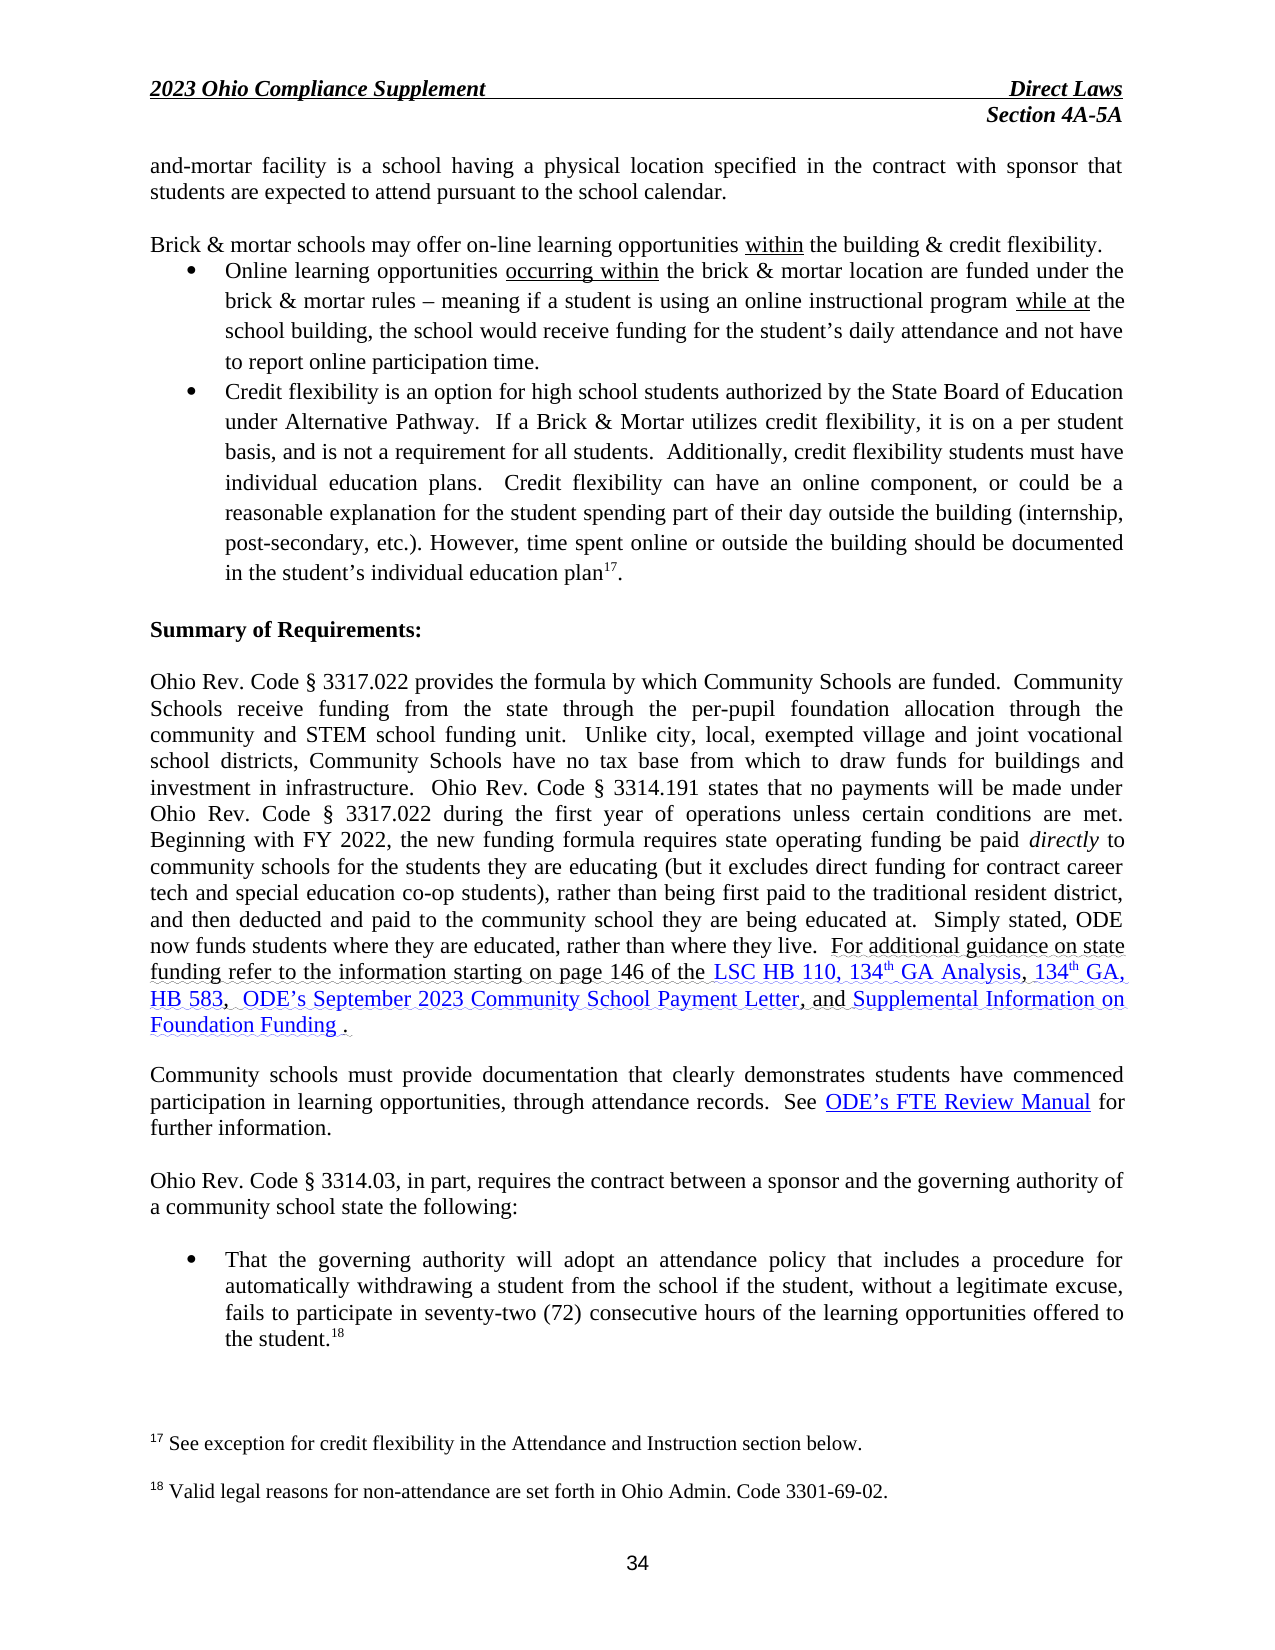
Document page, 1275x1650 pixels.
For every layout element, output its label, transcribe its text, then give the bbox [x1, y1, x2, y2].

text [150, 152, 1125, 204]
text Brick & mortar schools may offer on-line learning opportunities within the building & credit flexibility. [150, 231, 1125, 257]
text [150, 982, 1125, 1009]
list That the governing authority will adopt an attendance policy that includes a procedure for automatically withdrawing a student from the school if the student, without a legitimate excuse, fails to participate in seventy-two (72) consecutive hours of the learning opportunities offered to the student. [187, 1246, 1125, 1351]
list Online learning opportunities occurring within the brick & mortar location are funded under the brick & mortar rules – meaning if a student is using an online instructional program while at the school building, the school would receive funding for the student’s daily attendance and not have to report online participation time. [187, 257, 1125, 374]
text Ohio Rev. Code § 3317.022 provides the formula by which Community Schools are funded. Community Schools receive funding from the state through the per-pupil foundation allocation through the community and STEM school funding unit. Unlike city, local, exempted village and joint vocational school districts, Community Schools have no tax base from which to draw funds for buildings and investment in infrastructure. Ohio Rev. Code § 3314.191 states that no payments will be made under Ohio Rev. Code § 3317.022 during the first year of operations unless certain conditions are met. Beginning with FY 2022, the new funding formula requires state operating funding be paid directly to community schools for the students they are educating (but it excludes direct funding for contract career tech and special education co-op students), rather than being first paid to the traditional resident district, and then deducted and paid to the community school they are being educated at. Simply stated, ODE now funds students where they are educated, rather than where they live. For additional guidance on state funding refer to the information starting on page 146 of the LSC HB 110, 134th GA Analysis, 134th GA, HB 583, ODE’s September 2023 Community School Payment Letter, and Supplemental Information on Foundation Funding . [150, 668, 1125, 983]
text Ohio Rev. Code § 3314.03, in part, requires the contract between a sponsor and the governing authority of a community school state the following: [150, 1167, 1125, 1219]
text Community schools must provide documentation that clearly demonstrates students have commenced participation in learning opportunities, through attendance records. See ODE’s FTE Review Manual for further information. [150, 1061, 1125, 1140]
list Credit flexibility is an option for high school students authorized by the State Board of Education under Alternative Pathway. If a Brick & Mortar utilizes credit flexibility, it is on a per student basis, and is not a requirement for all students. Additionally, credit flexibility students must have individual education plans. Credit flexibility can have an online component, or could be a reasonable explanation for the student spending part of their day outside the building (internship, post-secondary, etc.). However, time spent online or outside the building should be documented in the student’s individual education plan. [187, 378, 1125, 586]
text Summary of Requirements: [150, 616, 1125, 642]
